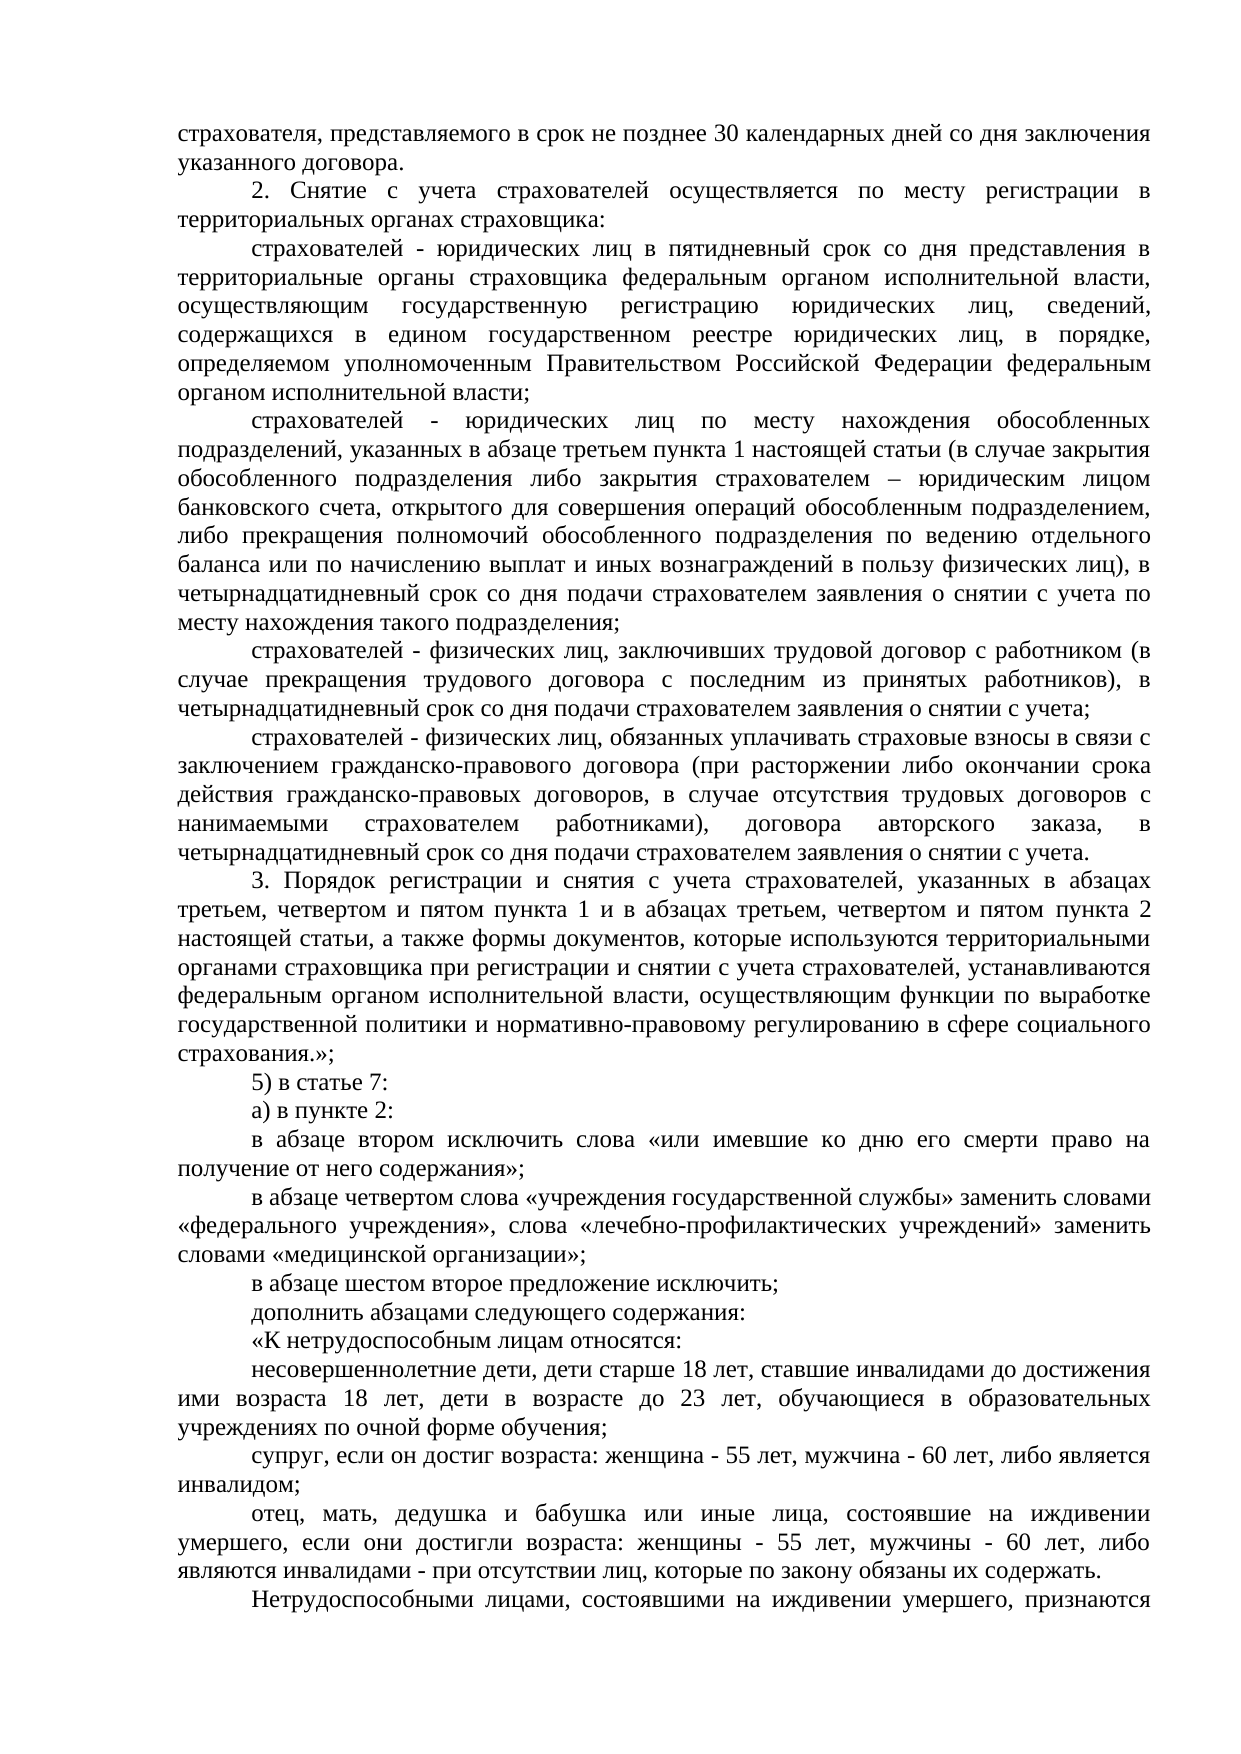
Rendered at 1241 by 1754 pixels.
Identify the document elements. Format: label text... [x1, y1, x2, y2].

text в абзаце четвертом слова «учреждения государственной службы» заменить словами «федерального учреждения», слова «лечебно-профилактических учреждений» заменить словами «медицинской организации»; [177, 1182, 1152, 1268]
text 5) в статье 7: [177, 1067, 1152, 1096]
text дополнить абзацами следующего содержания: [177, 1297, 1152, 1326]
text страхователей - юридических лиц в пятидневный срок со дня представления в территориальные органы страховщика федеральным органом исполнительной власти, осуществляющим государственную регистрацию юридических лиц, сведений, содержащихся в едином государственном реестре юридических лиц, в порядке, определяемом уполномоченным Правительством Российской Федерации федеральным органом исполнительной власти; [177, 233, 1152, 406]
text «К нетрудоспособным лицам относятся: [177, 1326, 1152, 1354]
text 2. Снятие с учета страхователей осуществляется по месту регистрации в территориальных органах страховщика: [177, 176, 1152, 233]
text страхователей - физических лиц, обязанных уплачивать страховые взносы в связи с заключением гражданско-правового договора (при расторжении либо окончании срока действия гражданско-правовых договоров, в случае отсутствия трудовых договоров с нанимаемыми страхователем работниками), договора авторского заказа, в четырнадцатидневный срок со дня подачи страхователем заявления о снятии с учета. [177, 722, 1152, 866]
text 3. Порядок регистрации и снятия с учета страхователей, указанных в абзацах третьем, четвертом и пятом пункта 1 и в абзацах третьем, четвертом и пятом пункта 2 настоящей статьи, а также формы документов, которые используются территориальными органами страховщика при регистрации и снятии с учета страхователей, устанавливаются федеральным органом исполнительной власти, осуществляющим функции по выработке государственной политики и нормативно-правовому регулированию в сфере социального страхования.»; [177, 866, 1152, 1067]
text в абзаце шестом второе предложение исключить; [177, 1268, 1152, 1297]
text супруг, если он достиг возраста: женщина - 55 лет, мужчина - 60 лет, либо является инвалидом; [177, 1441, 1152, 1498]
text а) в пункте 2: [177, 1096, 1152, 1124]
text страхователей - физических лиц, заключивших трудовой договор с работником (в случае прекращения трудового договора с последним из принятых работников), в четырнадцатидневный срок со дня подачи страхователем заявления о снятии с учета; [177, 636, 1152, 722]
text отец, мать, дедушка и бабушка или иные лица, состоявшие на иждивении умершего, если они достигли возраста: женщины - 55 лет, мужчины - 60 лет, либо являются инвалидами - при отсутствии лиц, которые по закону обязаны их содержать. [177, 1498, 1152, 1584]
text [177, 118, 1152, 176]
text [177, 1584, 1152, 1613]
text в абзаце втором исключить слова «или имевшие ко дню его смерти право на получение от него содержания»; [177, 1124, 1152, 1182]
text страхователей - юридических лиц по месту нахождения обособленных подразделений, указанных в абзаце третьем пункта 1 настоящей статьи (в случае закрытия обособленного подразделения либо закрытия страхователем – юридическим лицом банковского счета, открытого для совершения операций обособленным подразделением, либо прекращения полномочий обособленного подразделения по ведению отдельного баланса или по начислению выплат и иных вознаграждений в пользу физических лиц), в четырнадцатидневный срок со дня подачи страхователем заявления о снятии с учета по месту нахождения такого подразделения; [177, 406, 1152, 636]
text несовершеннолетние дети, дети старше 18 лет, ставшие инвалидами до достижения ими возраста 18 лет, дети в возрасте до 23 лет, обучающиеся в образовательных учреждениях по очной форме обучения; [177, 1354, 1152, 1441]
